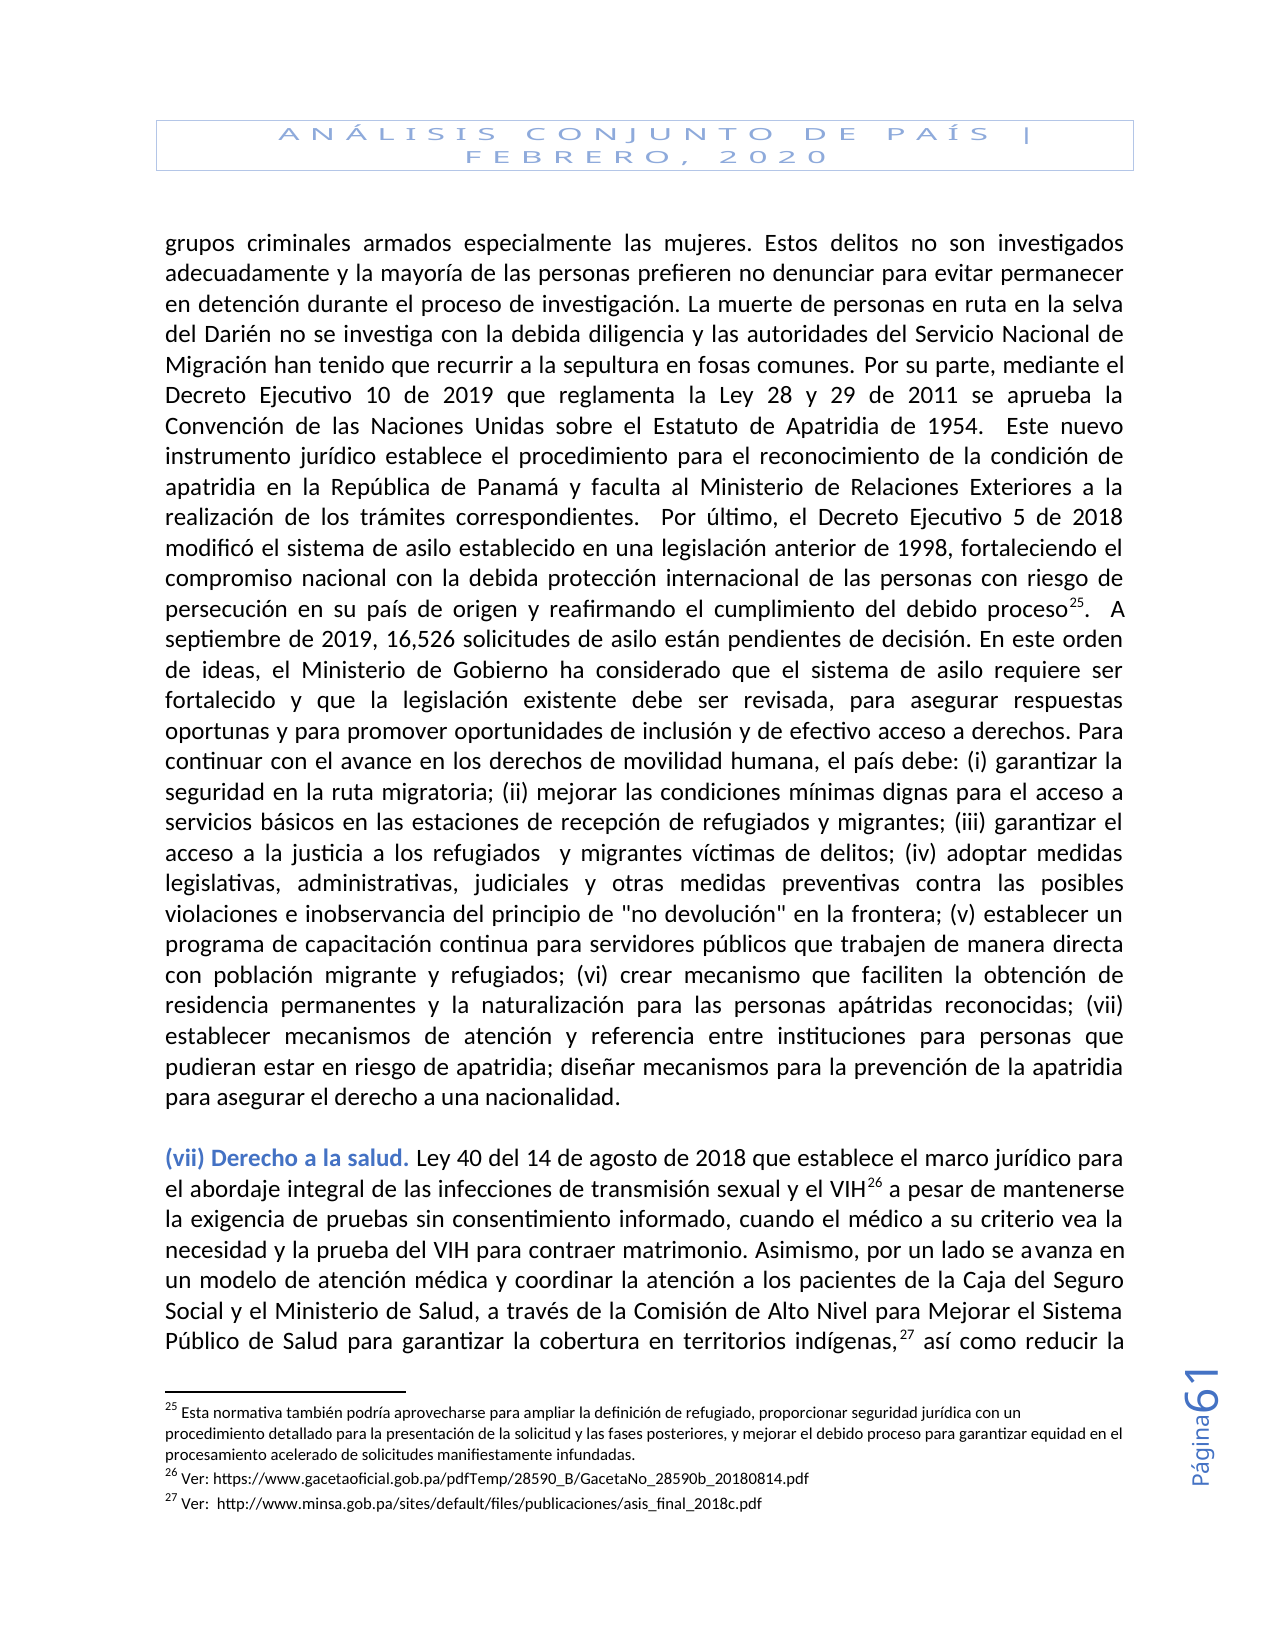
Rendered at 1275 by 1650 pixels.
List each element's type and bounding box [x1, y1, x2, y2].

text [165, 227, 1125, 1112]
text [165, 1142, 1125, 1356]
